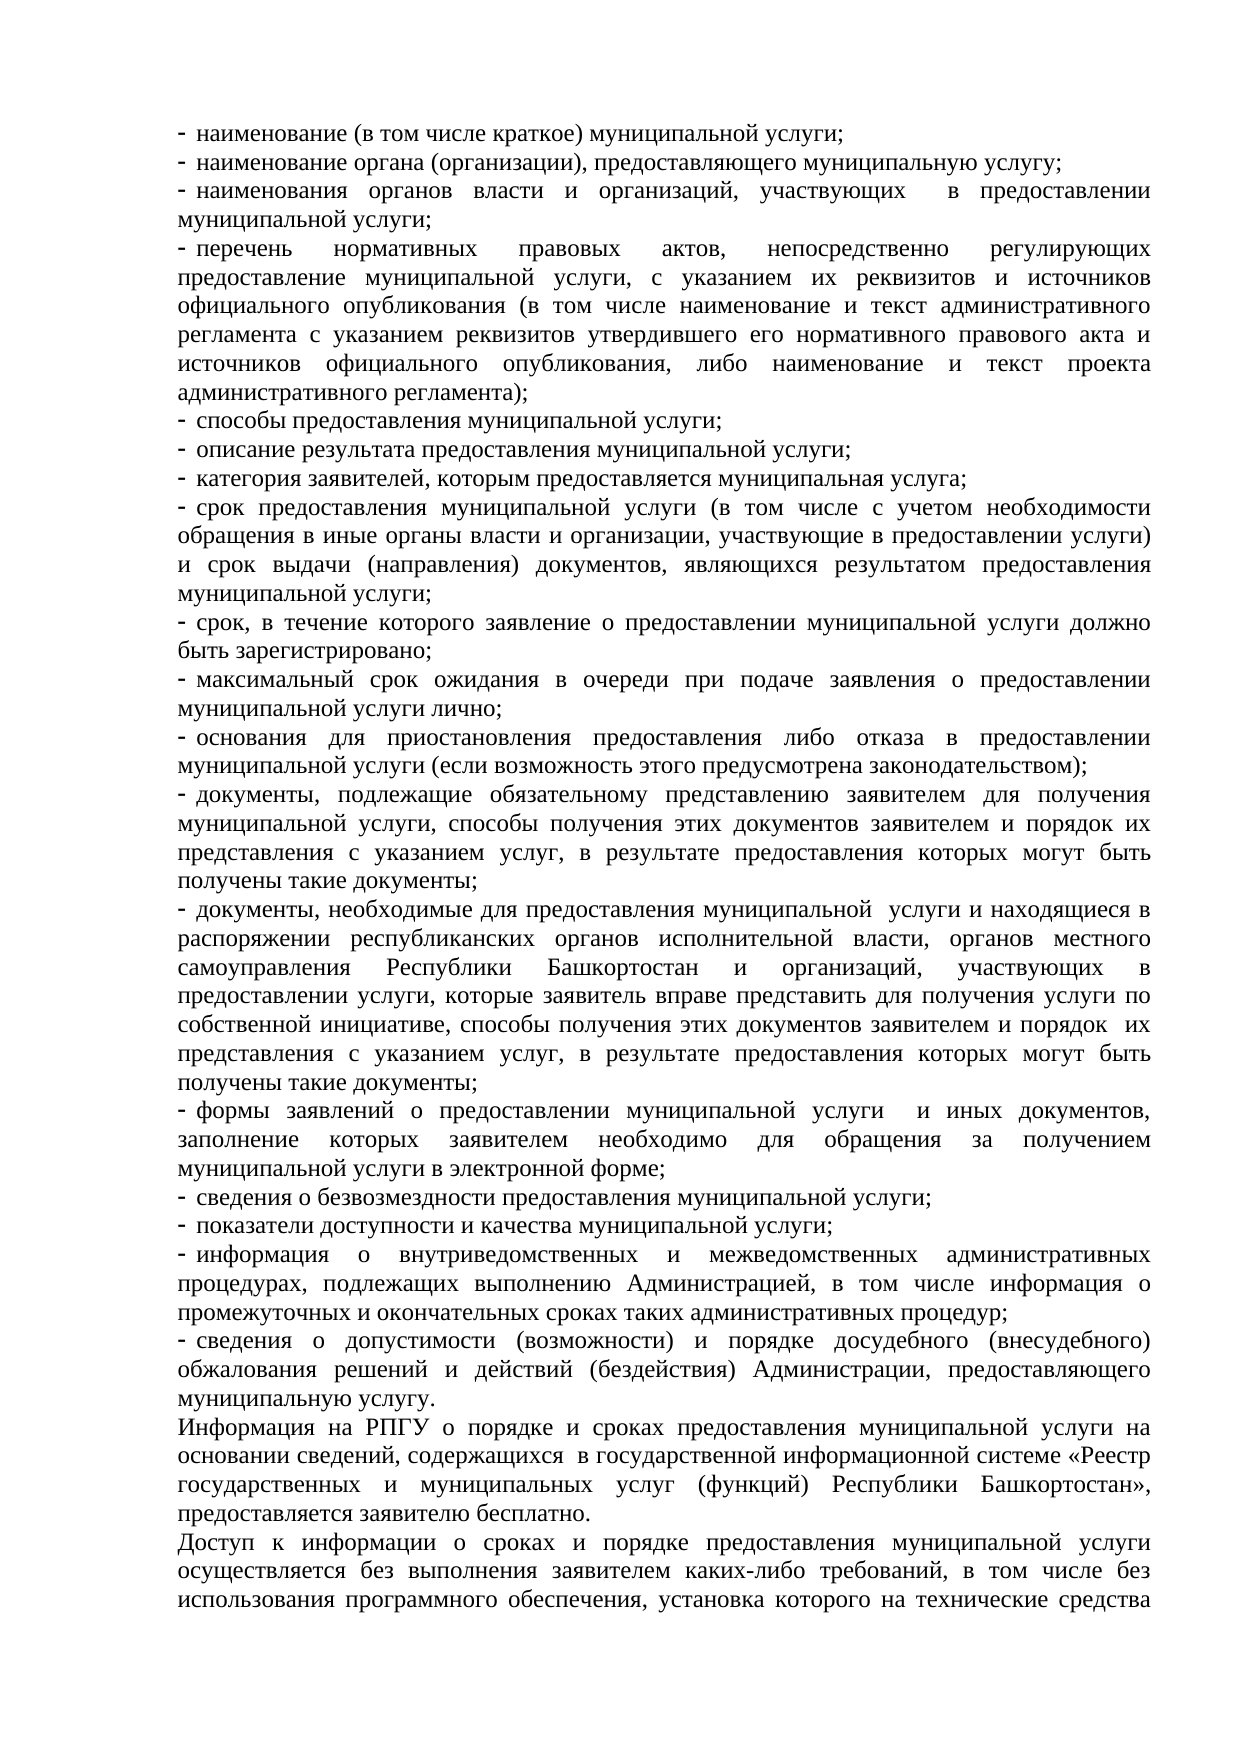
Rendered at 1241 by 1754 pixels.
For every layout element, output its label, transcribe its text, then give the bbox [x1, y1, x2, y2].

list описание результата предоставления муниципальной услуги; [177, 434, 1152, 463]
list формы заявлений о предоставлении муниципальной услуги и иных документов, заполнение которых заявителем необходимо для обращения за получением муниципальной услуги в электронной форме; [177, 1096, 1152, 1182]
list сведения о безвозмездности предоставления муниципальной услуги; [177, 1182, 1152, 1211]
list срок, в течение которого заявление о предоставлении муниципальной услуги должно быть зарегистрировано; [177, 607, 1152, 664]
list информация о внутриведомственных и межведомственных административных процедурах, подлежащих выполнению Администрацией, в том числе информация о промежуточных и окончательных сроках таких административных процедур; [177, 1239, 1152, 1326]
list показатели доступности и качества муниципальной услуги; [177, 1211, 1152, 1239]
list категория заявителей, которым предоставляется муниципальная услуга; [177, 463, 1152, 492]
list сведения о допустимости (возможности) и порядке досудебного (внесудебного) обжалования решений и действий (бездействия) Администрации, предоставляющего муниципальную услугу. [177, 1326, 1152, 1412]
list основания для приостановления предоставления либо отказа в предоставлении муниципальной услуги (если возможность этого предусмотрена законодательством); [177, 722, 1152, 779]
text Информация на РПГУ о порядке и сроках предоставления муниципальной услуги на основании сведений, содержащихся в государственной информационной системе «Реестр государственных и муниципальных услуг (функций) Республики Башкортостан», предоставляется заявителю бесплатно. [177, 1412, 1152, 1527]
list наименование (в том числе краткое) муниципальной услуги; [177, 118, 1152, 147]
list максимальный срок ожидания в очереди при подаче заявления о предоставлении муниципальной услуги лично; [177, 664, 1152, 722]
list срок предоставления муниципальной услуги (в том числе с учетом необходимости обращения в иные органы власти и организации, участвующие в предоставлении услуги) и срок выдачи (направления) документов, являющихся результатом предоставления муниципальной услуги; [177, 492, 1152, 607]
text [177, 1527, 1152, 1613]
list наименования органов власти и организаций, участвующих в предоставлении муниципальной услуги; [177, 176, 1152, 233]
list перечень нормативных правовых актов, непосредственно регулирующих предоставление муниципальной услуги, с указанием их реквизитов и источников официального опубликования (в том числе наименование и текст административного регламента с указанием реквизитов утвердившего его нормативного правового акта и источников официального опубликования, либо наименование и текст проекта административного регламента); [177, 233, 1152, 406]
list способы предоставления муниципальной услуги; [177, 406, 1152, 434]
list документы, необходимые для предоставления муниципальной услуги и находящиеся в распоряжении республиканских органов исполнительной власти, органов местного самоуправления Республики Башкортостан и организаций, участвующих в предоставлении услуги, которые заявитель вправе представить для получения услуги по собственной инициативе, способы получения этих документов заявителем и порядок их представления с указанием услуг, в результате предоставления которых могут быть получены такие документы; [177, 894, 1152, 1096]
list наименование органа (организации), предоставляющего муниципальную услугу; [177, 147, 1152, 176]
list документы, подлежащие обязательному представлению заявителем для получения муниципальной услуги, способы получения этих документов заявителем и порядок их представления с указанием услуг, в результате предоставления которых могут быть получены такие документы; [177, 779, 1152, 894]
